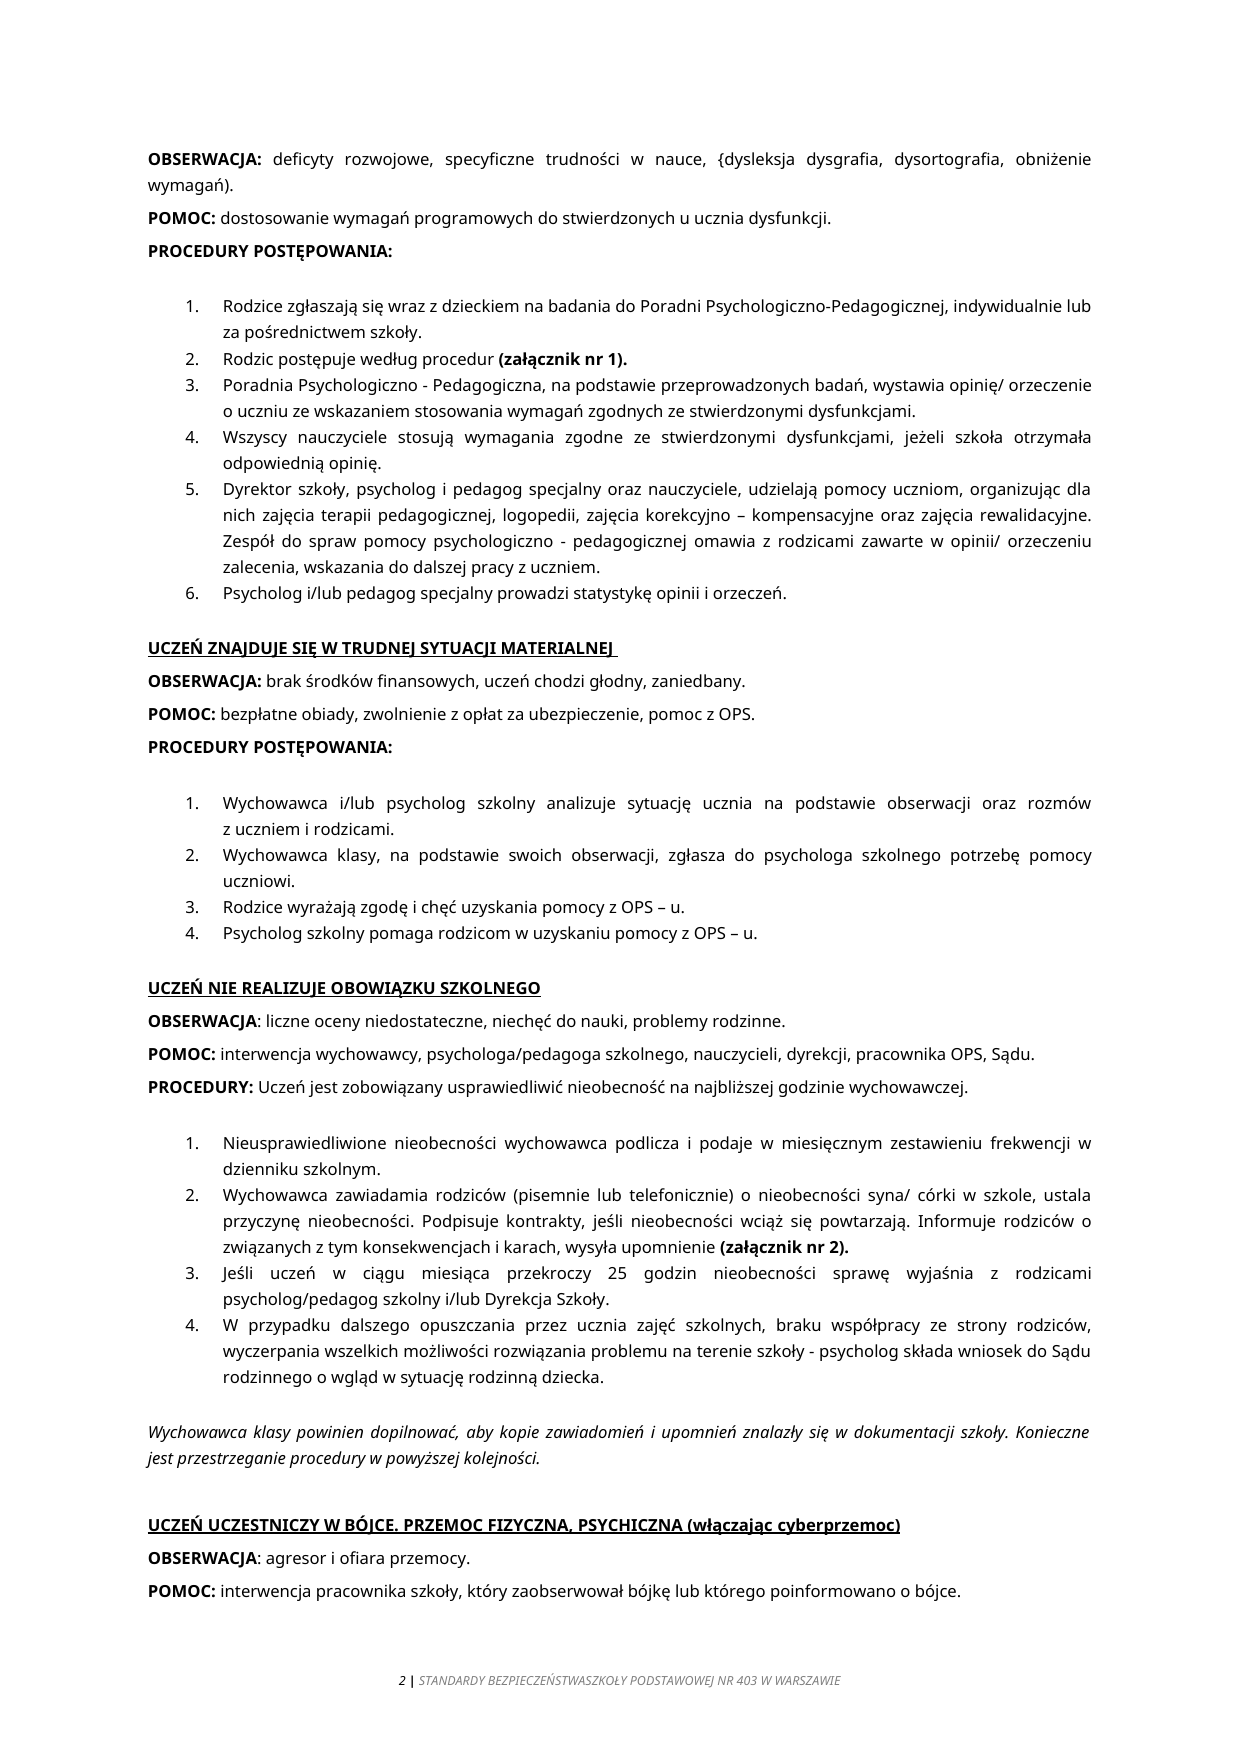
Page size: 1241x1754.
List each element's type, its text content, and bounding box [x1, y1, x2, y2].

text UCZEŃ ZNAJDUJE SIĘ W TRUDNEJ SYTUACJI MATERIALNEJ [148, 637, 1093, 659]
list Wychowawca klasy, na podstawie swoich obserwacji, zgłasza do psychologa szkolnego potrzebę pomocy uczniowi. [185, 843, 1093, 892]
text OBSERWACJA: liczne oceny niedostateczne, niechęć do nauki, problemy rodzinne. [148, 1010, 1093, 1033]
list Psycholog i/lub pedagog specjalny prowadzi statystykę opinii i orzeczeń. [185, 582, 1093, 604]
list Rodzice wyrażają zgodę i chęć uzyskania pomocy z OPS – u. [185, 896, 1093, 918]
text OBSERWACJA: deficyty rozwojowe, specyficzne trudności w nauce, {dysleksja dysgrafia, dysortografia, obniżenie wymagań). [148, 148, 1093, 196]
list Rodzice zgłaszają się wraz z dzieckiem na badania do Poradni Psychologiczno-Pedagogicznej, indywidualnie lub za pośrednictwem szkoły. [185, 295, 1093, 344]
text Wychowawca klasy powinien dopilnować, aby kopie zawiadomień i upomnień znalazły się w dokumentacji szkoły. Konieczne jest przestrzeganie procedury w powyższej kolejności. [148, 1421, 1093, 1470]
list Dyrektor szkoły, psycholog i pedagog specjalny oraz nauczyciele, udzielają pomocy uczniom, organizując dla nich zajęcia terapii pedagogicznej, logopedii, zajęcia korekcyjno – kompensacyjne oraz zajęcia rewalidacyjne. Zespół do spraw pomocy psychologiczno - pedagogicznej omawia z rodzicami zawarte w opinii/ orzeczeniu zalecenia, wskazania do dalszej pracy z uczniem. [185, 477, 1093, 578]
text UCZEŃ NIE REALIZUJE OBOWIĄZKU SZKOLNEGO [148, 977, 1093, 999]
list Poradnia Psychologiczno - Pedagogiczna, na podstawie przeprowadzonych badań, wystawia opinię/ orzeczenie o uczniu ze wskazaniem stosowania wymagań zgodnych ze stwierdzonymi dysfunkcjami. [185, 373, 1093, 422]
text PROCEDURY POSTĘPOWANIA: [148, 736, 1093, 759]
list Jeśli uczeń w ciągu miesiąca przekroczy 25 godzin nieobecności sprawę wyjaśnia z rodzicami psycholog/pedagog szkolny i/lub Dyrekcja Szkoły. [185, 1262, 1093, 1310]
list Rodzic postępuje według procedur (załącznik nr 1). [185, 347, 1093, 370]
text UCZEŃ UCZESTNICZY W BÓJCE. PRZEMOC FIZYCZNA, PSYCHICZNA (włączając cyberprzemoc) [148, 1513, 1093, 1536]
list Wychowawca i/lub psycholog szkolny analizuje sytuację ucznia na podstawie obserwacji oraz rozmów z uczniem i rodzicami. [185, 791, 1093, 840]
text POMOC: interwencja wychowawcy, psychologa/pedagoga szkolnego, nauczycieli, dyrekcji, pracownika OPS, Sądu. [148, 1043, 1093, 1066]
text POMOC: bezpłatne obiady, zwolnienie z opłat za ubezpieczenie, pomoc z OPS. [148, 703, 1093, 726]
list Psycholog szkolny pomaga rodzicom w uzyskaniu pomocy z OPS – u. [185, 922, 1093, 944]
text OBSERWACJA: brak środków finansowych, uczeń chodzi głodny, zaniedbany. [148, 670, 1093, 693]
list W przypadku dalszego opuszczania przez ucznia zajęć szkolnych, braku współpracy ze strony rodziców, wyczerpania wszelkich możliwości rozwiązania problemu na terenie szkoły - psycholog składa wniosek do Sądu rodzinnego o wgląd w sytuację rodzinną dziecka. [185, 1314, 1093, 1388]
text PROCEDURY POSTĘPOWANIA: [148, 240, 1093, 263]
text PROCEDURY: Uczeń jest zobowiązany usprawiedliwić nieobecność na najbliższej godzinie wychowawczej. [148, 1076, 1093, 1099]
text OBSERWACJA: agresor i ofiara przemocy. [148, 1546, 1093, 1569]
text POMOC: interwencja pracownika szkoły, który zaobserwował bójkę lub którego poinformowano o bójce. [148, 1579, 1093, 1602]
list Nieusprawiedliwione nieobecności wychowawca podlicza i podaje w miesięcznym zestawieniu frekwencji w dzienniku szkolnym. [185, 1131, 1093, 1180]
list Wszyscy nauczyciele stosują wymagania zgodne ze stwierdzonymi dysfunkcjami, jeżeli szkoła otrzymała odpowiednią opinię. [185, 425, 1093, 474]
text POMOC: dostosowanie wymagań programowych do stwierdzonych u ucznia dysfunkcji. [148, 207, 1093, 229]
list Wychowawca zawiadamia rodziców (pisemnie lub telefonicznie) o nieobecności syna/ córki w szkole, ustala przyczynę nieobecności. Podpisuje kontrakty, jeśli nieobecności wciąż się powtarzają. Informuje rodziców o związanych z tym konsekwencjach i karach, wysyła upomnienie (załącznik nr 2). [185, 1183, 1093, 1258]
